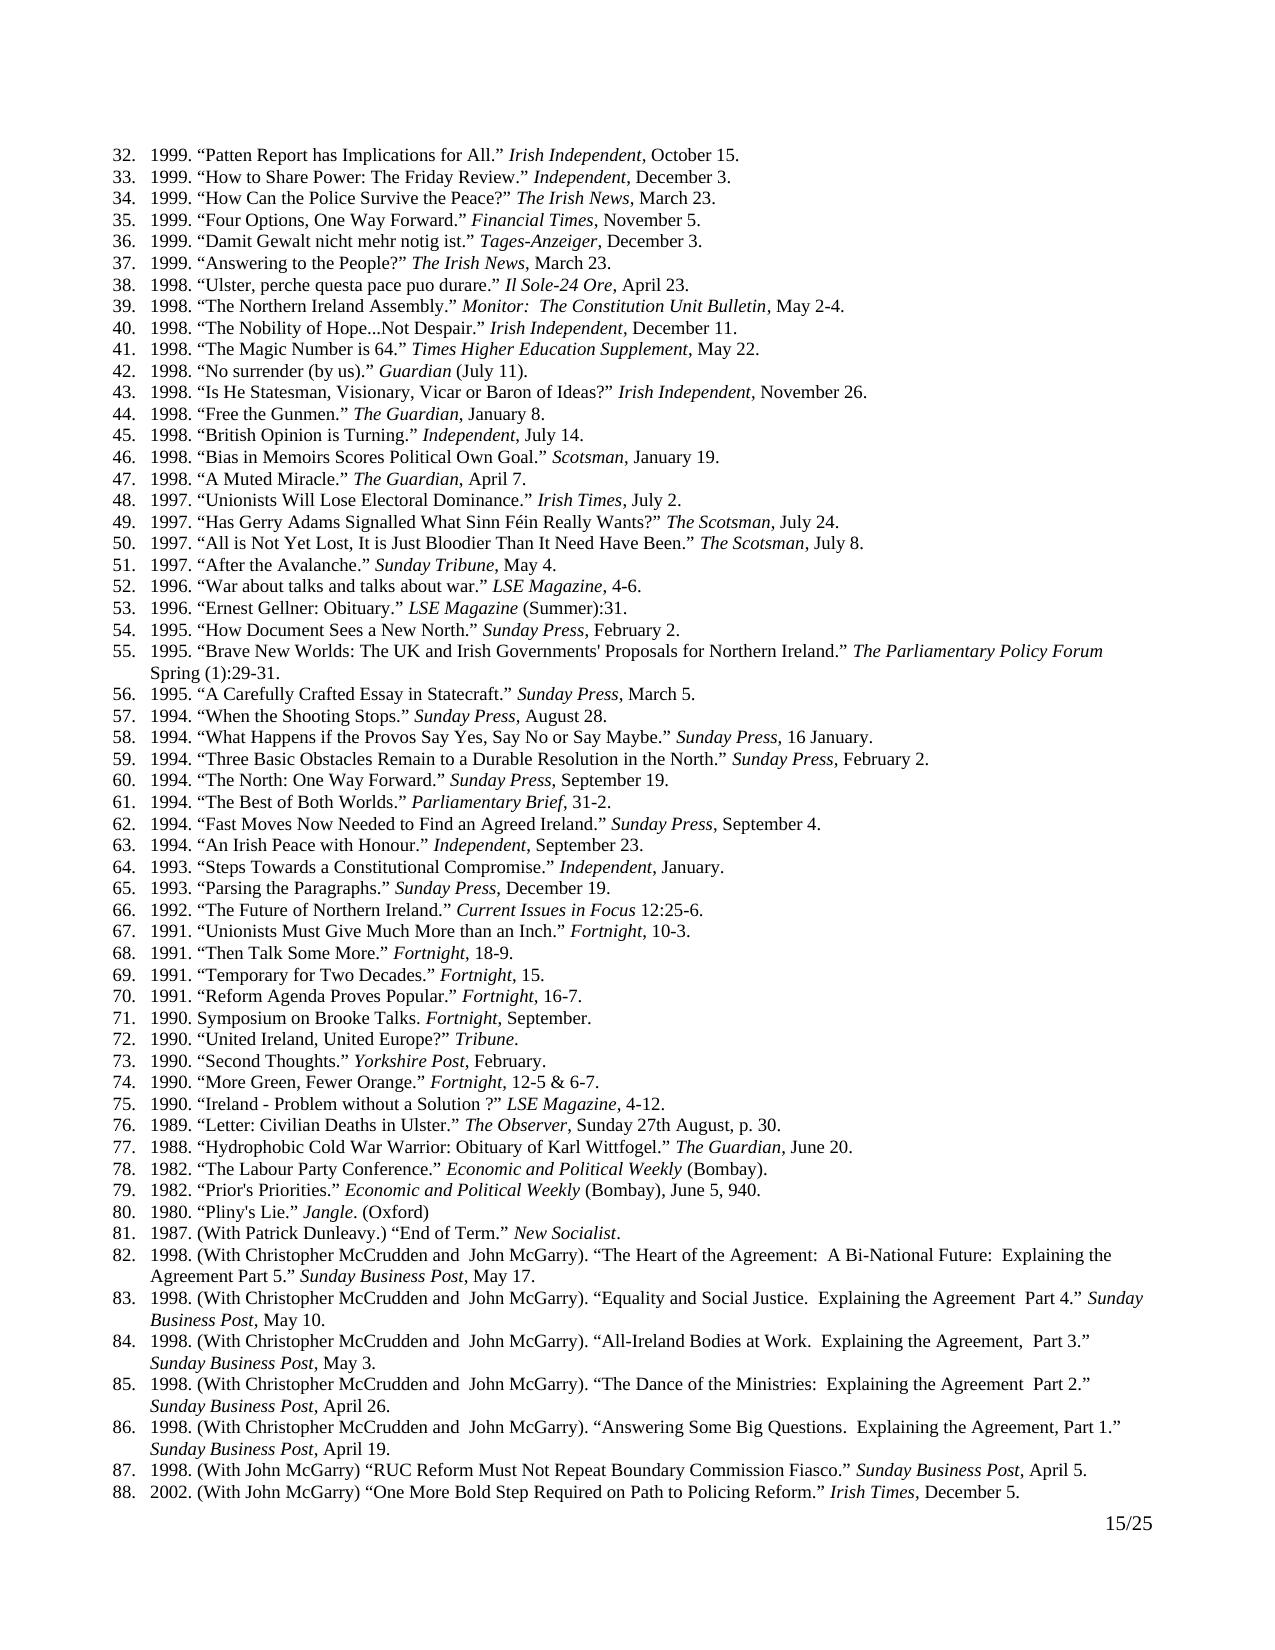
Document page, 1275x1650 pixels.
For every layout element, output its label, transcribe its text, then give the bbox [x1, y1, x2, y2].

list 1993. “Parsing the Paragraphs.” Sunday Press, December 19. [112, 877, 1147, 899]
list 1998. “Free the Gunmen.” The Guardian, January 8. [112, 403, 1147, 424]
list 1982. “Prior's Priorities.” Economic and Political Weekly (Bombay), June 5, 940. [112, 1179, 1147, 1201]
list 1998. (With Christopher McCrudden and John McGarry). “Answering Some Big Questions. Explaining the Agreement, Part 1.” Sunday Business Post, April 19. [112, 1416, 1147, 1459]
list 1999. “Damit Gewalt nicht mehr notig ist.” Tages-Anzeiger, December 3. [112, 230, 1147, 252]
list 1999. “How Can the Police Survive the Peace?” The Irish News, March 23. [112, 187, 1147, 209]
list 1999. “How to Share Power: The Friday Review.” Independent, December 3. [112, 166, 1147, 187]
list 1995. “A Carefully Crafted Essay in Statecraft.” Sunday Press, March 5. [112, 683, 1147, 705]
list 1998. “The Northern Ireland Assembly.” Monitor: The Constitution Unit Bulletin, May 2-4. [112, 295, 1147, 317]
list 1994. “Fast Moves Now Needed to Find an Agreed Ireland.” Sunday Press, September 4. [112, 812, 1147, 834]
list 1992. “The Future of Northern Ireland.” Current Issues in Focus 12:25-6. [112, 899, 1147, 920]
list 1994. “What Happens if the Provos Say Yes, Say No or Say Maybe.” Sunday Press, 16 January. [112, 726, 1147, 748]
list 1993. “Steps Towards a Constitutional Compromise.” Independent, January. [112, 856, 1147, 877]
list 1998. “The Nobility of Hope...Not Despair.” Irish Independent, December 11. [112, 317, 1147, 338]
list 1987. (With Patrick Dunleavy.) “End of Term.” New Socialist. [112, 1222, 1147, 1244]
list 1990. Symposium on Brooke Talks. Fortnight, September. [112, 1007, 1147, 1028]
list 1990. “Ireland - Problem without a Solution ?” LSE Magazine, 4-12. [112, 1093, 1147, 1114]
list 1999. “Four Options, One Way Forward.” Financial Times, November 5. [112, 209, 1147, 230]
list 1998. “Bias in Memoirs Scores Political Own Goal.” Scotsman, January 19. [112, 446, 1147, 467]
list 1997. “After the Avalanche.” Sunday Tribune, May 4. [112, 554, 1147, 575]
list 1994. “The Best of Both Worlds.” Parliamentary Brief, 31-2. [112, 791, 1147, 812]
list 1997. “Unionists Will Lose Electoral Dominance.” Irish Times, July 2. [112, 489, 1147, 511]
list 1991. “Temporary for Two Decades.” Fortnight, 15. [112, 963, 1147, 985]
list 1998. “A Muted Miracle.” The Guardian, April 7. [112, 467, 1147, 489]
list 1995. “Brave New Worlds: The UK and Irish Governments' Proposals for Northern Ireland.” The Parliamentary Policy Forum Spring (1):29-31. [112, 640, 1147, 683]
list 1998. (With John McGarry) “RUC Reform Must Not Repeat Boundary Commission Fiasco.” Sunday Business Post, April 5. [112, 1459, 1147, 1481]
list 1991. “Then Talk Some More.” Fortnight, 18-9. [112, 942, 1147, 963]
list 1995. “How Document Sees a New North.” Sunday Press, February 2. [112, 618, 1147, 640]
list 1980. “Pliny's Lie.” Jangle. (Oxford) [112, 1201, 1147, 1222]
list 1991. “Reform Agenda Proves Popular.” Fortnight, 16-7. [112, 985, 1147, 1007]
list 1990. “More Green, Fewer Orange.” Fortnight, 12-5 & 6-7. [112, 1071, 1147, 1093]
list 1990. “Second Thoughts.” Yorkshire Post, February. [112, 1050, 1147, 1071]
list 1998. “The Magic Number is 64.” Times Higher Education Supplement, May 22. [112, 338, 1147, 360]
list 1982. “The Labour Party Conference.” Economic and Political Weekly (Bombay). [112, 1157, 1147, 1179]
list 1994. “Three Basic Obstacles Remain to a Durable Resolution in the North.” Sunday Press, February 2. [112, 748, 1147, 769]
list 1998. (With Christopher McCrudden and John McGarry). “Equality and Social Justice. Explaining the Agreement Part 4.” Sunday Business Post, May 10. [112, 1287, 1147, 1330]
list 1999. “Answering to the People?” The Irish News, March 23. [112, 252, 1147, 273]
list 1991. “Unionists Must Give Much More than an Inch.” Fortnight, 10-3. [112, 920, 1147, 942]
list 1999. “Patten Report has Implications for All.” Irish Independent, October 15. [112, 144, 1147, 166]
list 1998. (With Christopher McCrudden and John McGarry). “The Heart of the Agreement: A Bi-National Future: Explaining the Agreement Part 5.” Sunday Business Post, May 17. [112, 1244, 1147, 1287]
list 1989. “Letter: Civilian Deaths in Ulster.” The Observer, Sunday 27th August, p. 30. [112, 1114, 1147, 1136]
list 1998. “Ulster, perche questa pace puo durare.” Il Sole-24 Ore, April 23. [112, 273, 1147, 295]
list 1998. “Is He Statesman, Visionary, Vicar or Baron of Ideas?” Irish Independent, November 26. [112, 381, 1147, 403]
list 1997. “All is Not Yet Lost, It is Just Bloodier Than It Need Have Been.” The Scotsman, July 8. [112, 532, 1147, 554]
list 1996. “War about talks and talks about war.” LSE Magazine, 4-6. [112, 575, 1147, 597]
list 1998. “British Opinion is Turning.” Independent, July 14. [112, 424, 1147, 446]
list 1994. “When the Shooting Stops.” Sunday Press, August 28. [112, 705, 1147, 726]
list 1994. “The North: One Way Forward.” Sunday Press, September 19. [112, 769, 1147, 791]
list 1998. “No surrender (by us).” Guardian (July 11). [112, 360, 1147, 381]
list 1998. (With Christopher McCrudden and John McGarry). “All-Ireland Bodies at Work. Explaining the Agreement, Part 3.” Sunday Business Post, May 3. [112, 1330, 1147, 1373]
list 1994. “An Irish Peace with Honour.” Independent, September 23. [112, 834, 1147, 856]
list 1988. “Hydrophobic Cold War Warrior: Obituary of Karl Wittfogel.” The Guardian, June 20. [112, 1136, 1147, 1157]
list 1998. (With Christopher McCrudden and John McGarry). “The Dance of the Ministries: Explaining the Agreement Part 2.” Sunday Business Post, April 26. [112, 1373, 1147, 1416]
list 2002. (With John McGarry) “One More Bold Step Required on Path to Policing Reform.” Irish Times, December 5. [112, 1481, 1147, 1502]
list 1997. “Has Gerry Adams Signalled What Sinn Féin Really Wants?” The Scotsman, July 24. [112, 511, 1147, 532]
list 1996. “Ernest Gellner: Obituary.” LSE Magazine (Summer):31. [112, 597, 1147, 618]
list 1990. “United Ireland, United Europe?” Tribune. [112, 1028, 1147, 1050]
